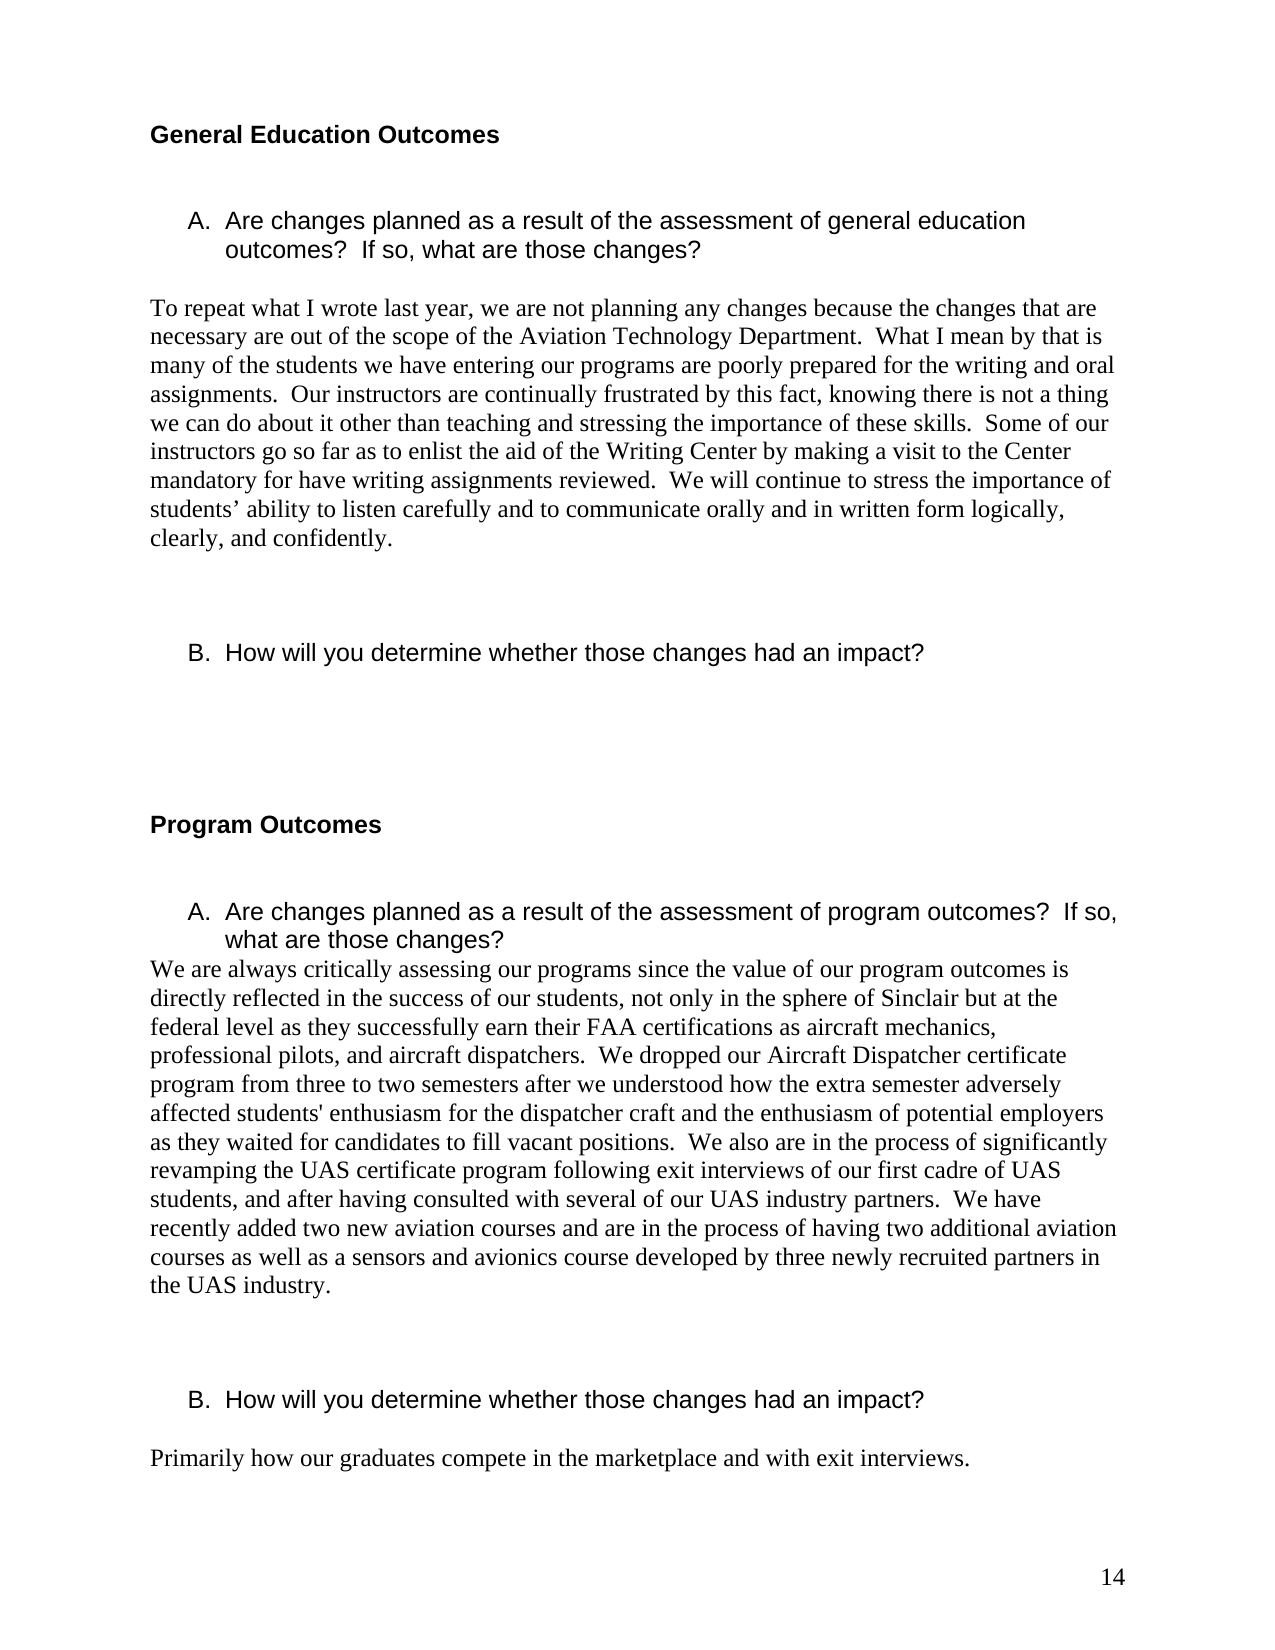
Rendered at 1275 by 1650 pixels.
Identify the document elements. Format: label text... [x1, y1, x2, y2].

list Program Outcomes [150, 810, 1125, 839]
list Primarily how our graduates compete in the marketplace and with exit interviews. [150, 1443, 1125, 1472]
list Are changes planned as a result of the assessment of program outcomes? If so, what are those changes? [187, 896, 1125, 954]
list We are always critically assessing our programs since the value of our program outcomes is directly reflected in the success of our students, not only in the sphere of Sinclair but at the federal level as they successfully earn their FAA certifications as aircraft mechanics, professional pilots, and aircraft dispatchers. We dropped our Aircraft Dispatcher certificate program from three to two semesters after we understood how the extra semester adversely affected students' enthusiasm for the dispatcher craft and the enthusiasm of potential employers as they waited for candidates to fill vacant positions. We also are in the process of significantly revamping the UAS certificate program following exit interviews of our first cadre of UAS students, and after having consulted with several of our UAS industry partners. We have recently added two new aviation courses and are in the process of having two additional aviation courses as well as a sensors and avionics course developed by three newly recruited partners in the UAS industry. [150, 954, 1125, 1299]
list How will you determine whether those changes had an impact? [187, 638, 1125, 666]
list Are changes planned as a result of the assessment of general education outcomes? If so, what are those changes? [187, 206, 1125, 264]
list General Education Outcomes [150, 120, 1125, 149]
list To repeat what I wrote last year, we are not planning any changes because the changes that are necessary are out of the scope of the Aviation Technology Department. What I mean by that is many of the students we have entering our programs are poorly prepared for the writing and oral assignments. Our instructors are continually frustrated by this fact, knowing there is not a thing we can do about it other than teaching and stressing the importance of these skills. Some of our instructors go so far as to enlist the aid of the Writing Center by making a visit to the Center mandatory for have writing assignments reviewed. We will continue to stress the importance of students’ ability to listen carefully and to communicate orally and in written form logically, clearly, and confidently. [150, 292, 1125, 551]
list How will you determine whether those changes had an impact? [187, 1385, 1125, 1414]
